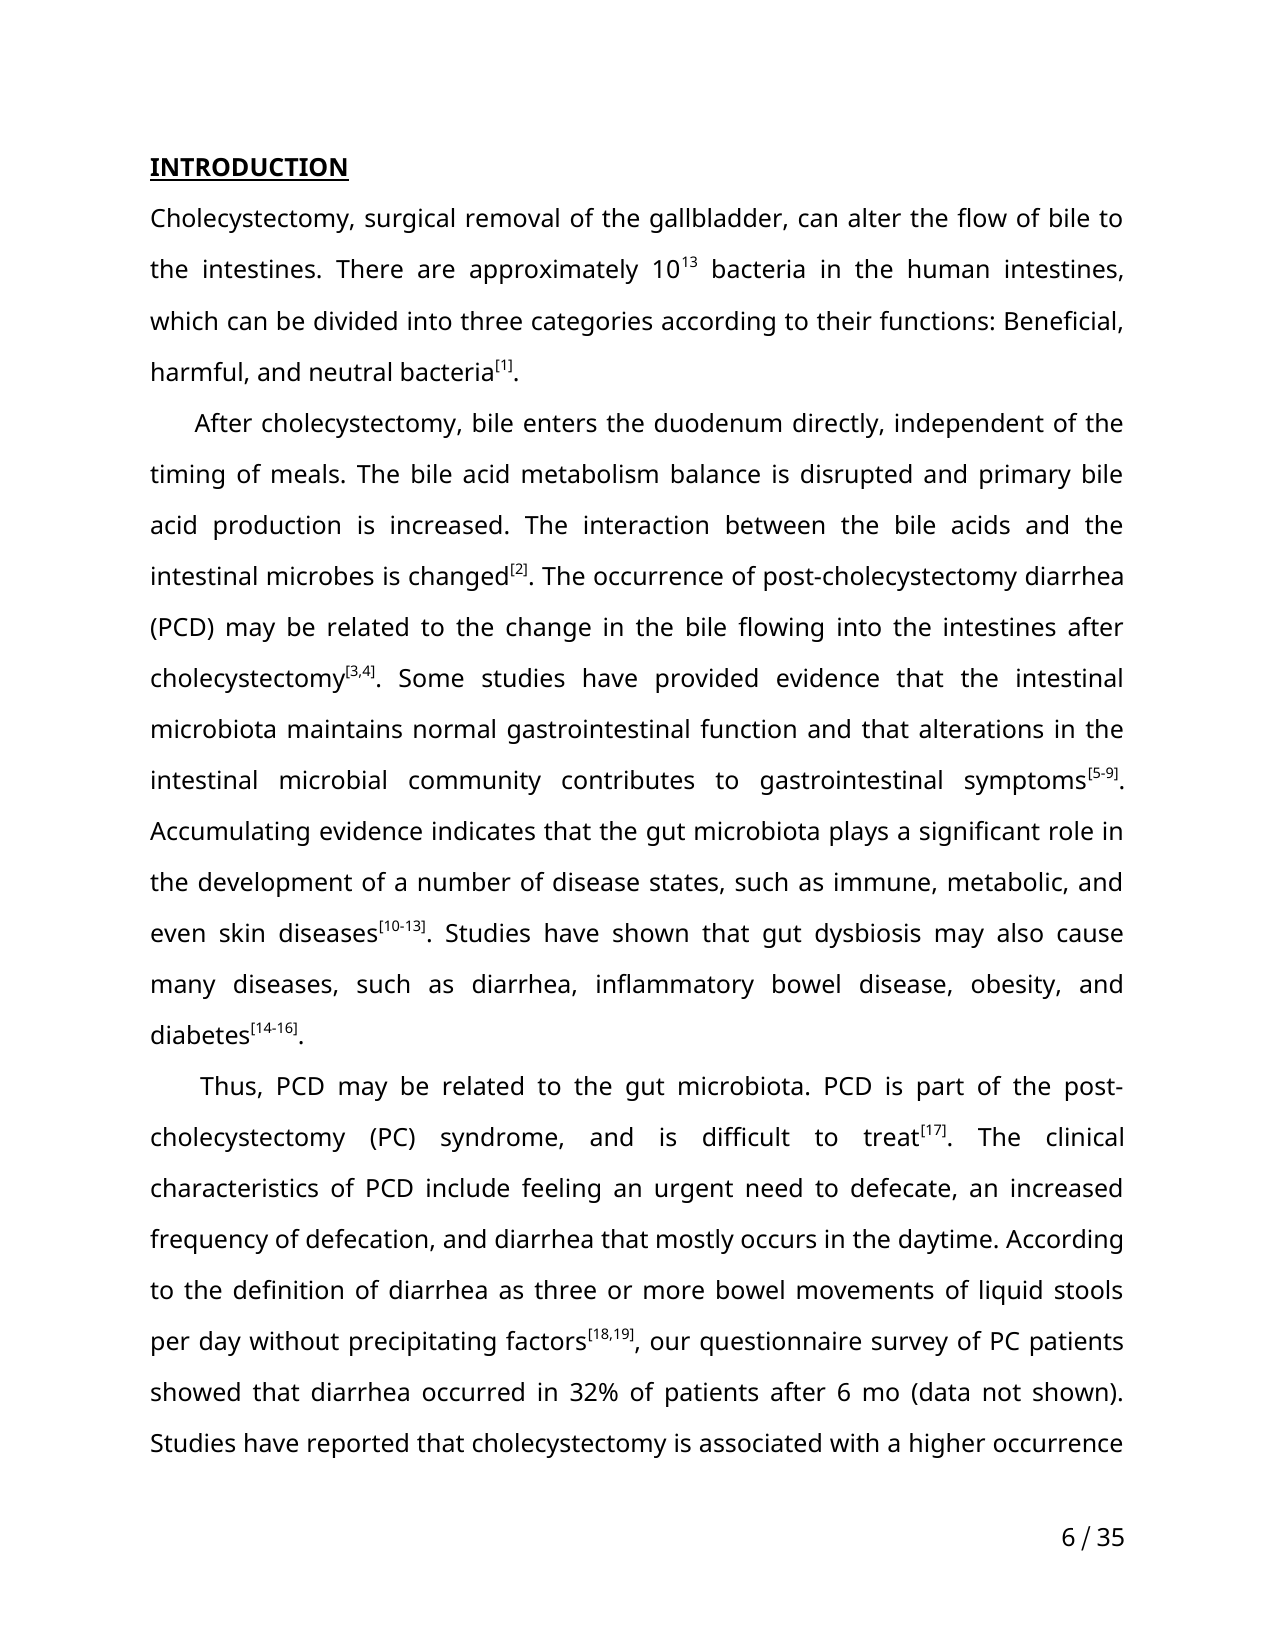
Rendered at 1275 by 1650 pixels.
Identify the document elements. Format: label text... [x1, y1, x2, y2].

text INTRODUCTION [150, 150, 1125, 184]
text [150, 1069, 1125, 1460]
text Cholecystectomy, surgical removal of the gallbladder, can alter the flow of bile to the intestines. There are approximately 1013 bacteria in the human intestines, which can be divided into three categories according to their functions: Beneficial, harmful, and neutral bacteria[1]. [150, 201, 1125, 388]
text After cholecystectomy, bile enters the duodenum directly, independent of the timing of meals. The bile acid metabolism balance is disrupted and primary bile acid production is increased. The interaction between the bile acids and the intestinal microbes is changed[2]. The occurrence of post-cholecystectomy diarrhea (PCD) may be related to the change in the bile flowing into the intestines after cholecystectomy[3,4]. Some studies have provided evidence that the intestinal microbiota maintains normal gastrointestinal function and that alterations in the intestinal microbial community contributes to gastrointestinal symptoms[5-9]. Accumulating evidence indicates that the gut microbiota plays a significant role in the development of a number of disease states, such as immune, metabolic, and even skin diseases[10-13]. Studies have shown that gut dysbiosis may also cause many diseases, such as diarrhea, inflammatory bowel disease, obesity, and diabetes[14-16]. [150, 405, 1125, 1052]
